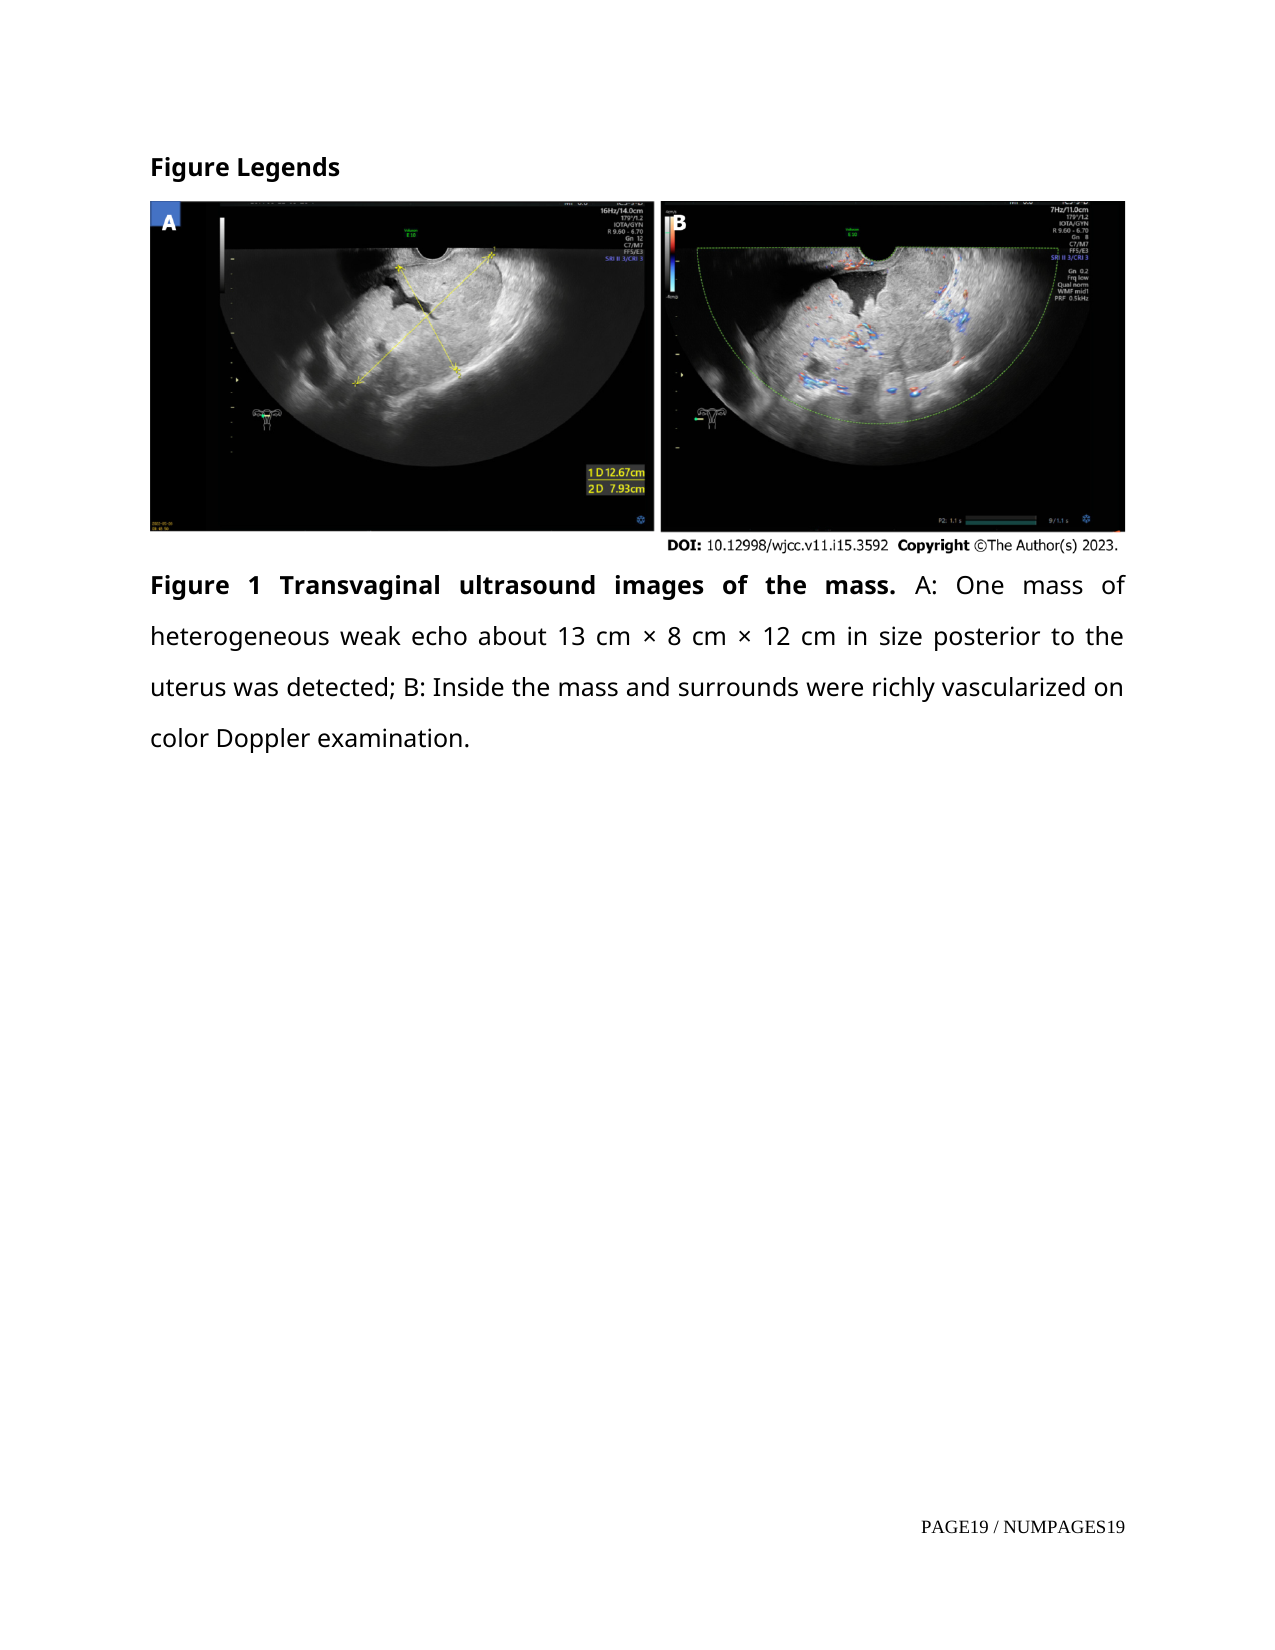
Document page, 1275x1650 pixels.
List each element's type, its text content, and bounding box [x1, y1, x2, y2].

picture [150, 201, 1125, 554]
text Figure Legends [150, 150, 1125, 184]
text Figure 1 Transvaginal ultrasound images of the mass. A: One mass of heterogeneous weak echo about 13 cm × 8 cm × 12 cm in size posterior to the uterus was detected; B: Inside the mass and surrounds were richly vascularized on color Doppler examination. [150, 568, 1125, 755]
